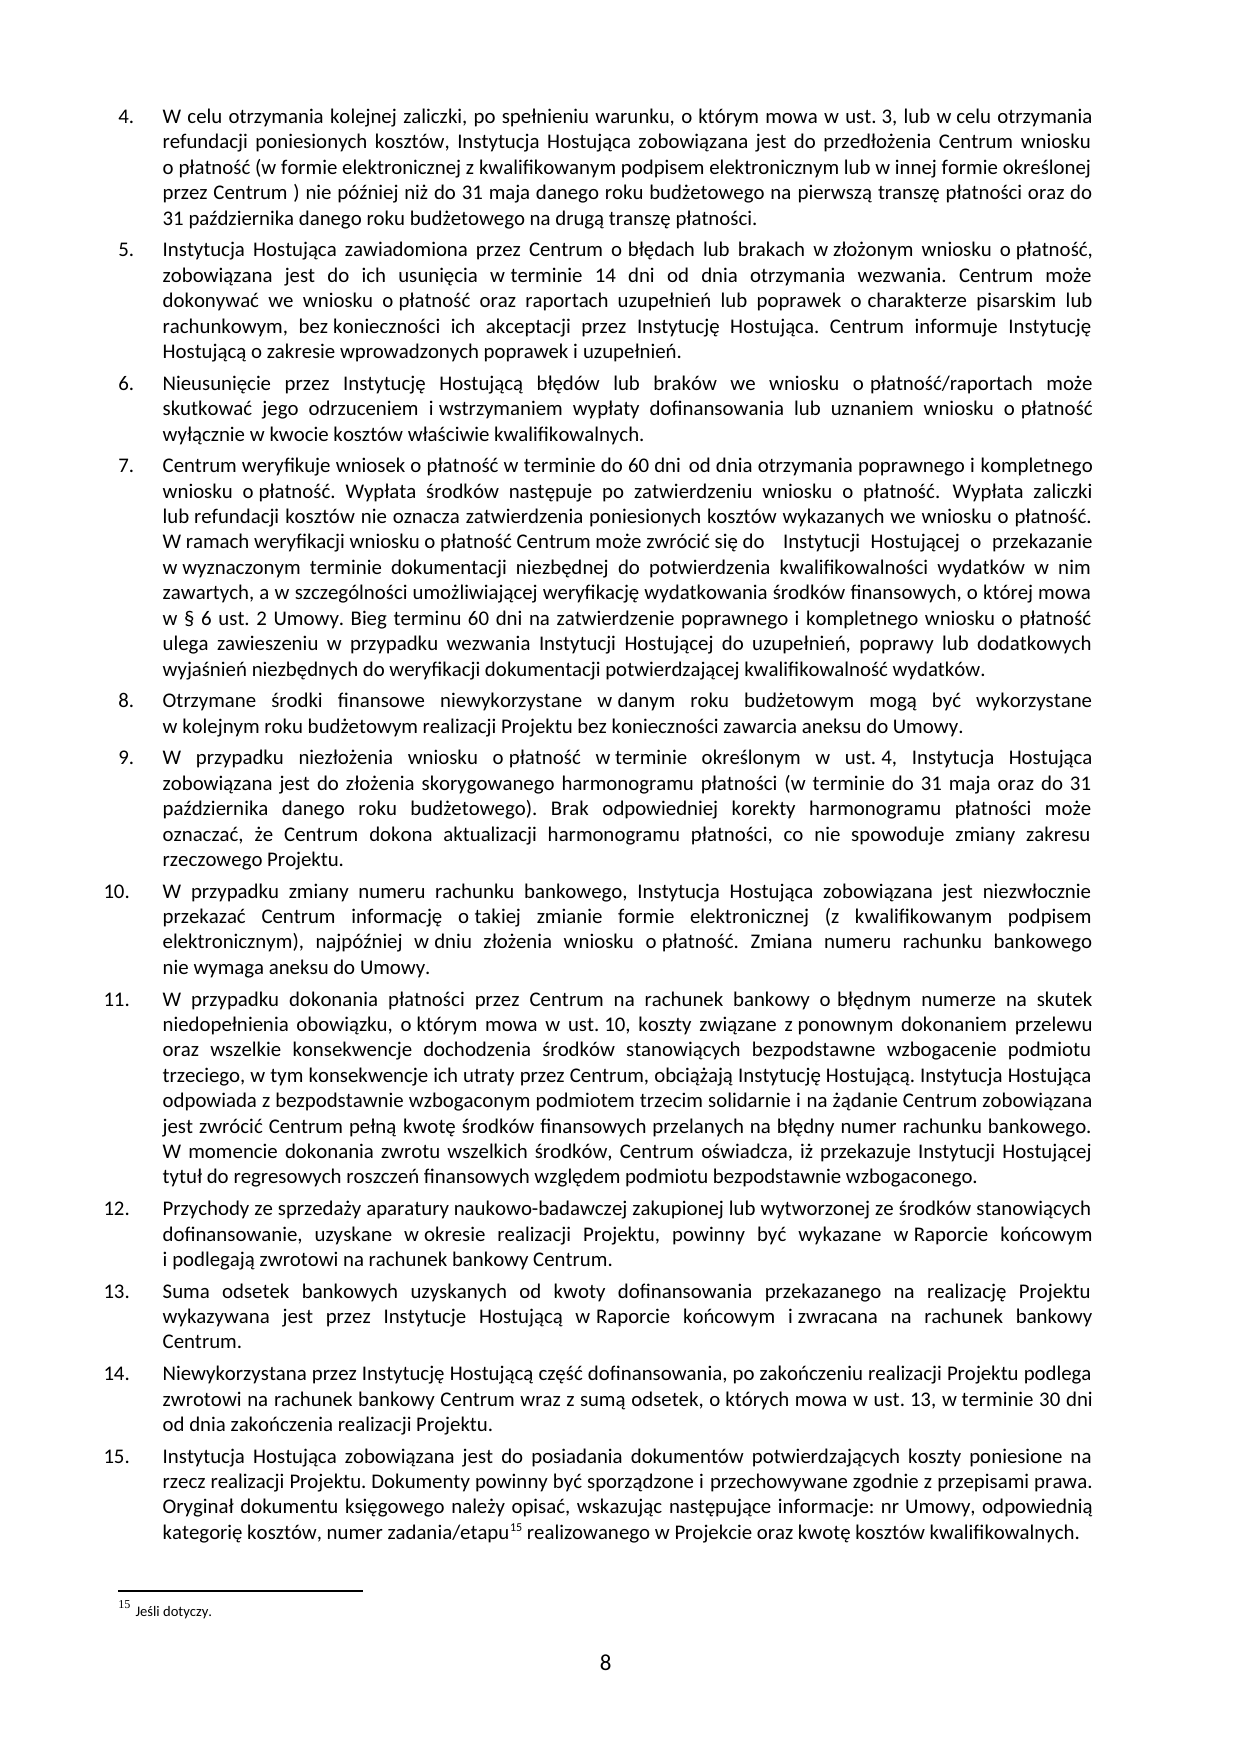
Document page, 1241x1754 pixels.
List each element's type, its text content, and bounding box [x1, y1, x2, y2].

list W przypadku dokonania płatności przez Centrum na rachunek bankowy o błędnym numerze na skutek niedopełnienia obowiązku, o którym mowa w ust. 10, koszty związane z ponownym dokonaniem przelewu oraz wszelkie konsekwencje dochodzenia środków stanowiących bezpodstawne wzbogacenie podmiotu trzeciego, w tym konsekwencje ich utraty przez Centrum, obciążają Instytucję Hostującą. Instytucja Hostująca odpowiada z bezpodstawnie wzbogaconym podmiotem trzecim solidarnie i na żądanie Centrum zobowiązana jest zwrócić Centrum pełną kwotę środków finansowych przelanych na błędny numer rachunku bankowego. W momencie dokonania zwrotu wszelkich środków, Centrum oświadcza, iż przekazuje Instytucji Hostującej tytuł do regresowych roszczeń finansowych względem podmiotu bezpodstawnie wzbogaconego. [103, 986, 1093, 1189]
list Otrzymane środki finansowe niewykorzystane w danym roku budżetowym mogą być wykorzystane w kolejnym roku budżetowym realizacji Projektu bez konieczności zawarcia aneksu do Umowy. [118, 687, 1093, 738]
list Suma odsetek bankowych uzyskanych od kwoty dofinansowania przekazanego na realizację Projektu wykazywana jest przez Instytucje Hostującą w Raporcie końcowym i zwracana na rachunek bankowy Centrum. [103, 1278, 1093, 1354]
list Instytucja Hostująca zawiadomiona przez Centrum o błędach lub brakach w złożonym wniosku o płatność, zobowiązana jest do ich usunięcia w terminie 14 dni od dnia otrzymania wezwania. Centrum może dokonywać we wniosku o płatność oraz raportach uzupełnień lub poprawek o charakterze pisarskim lub rachunkowym, bez konieczności ich akceptacji przez Instytucję Hostująca. Centrum informuje Instytucję Hostującą o zakresie wprowadzonych poprawek i uzupełnień. [118, 237, 1093, 364]
list W celu otrzymania kolejnej zaliczki, po spełnieniu warunku, o którym mowa w ust. 3, lub w celu otrzymania refundacji poniesionych kosztów, Instytucja Hostująca zobowiązana jest do przedłożenia Centrum wniosku o płatność (w formie elektronicznej z kwalifikowanym podpisem elektronicznym lub w innej formie określonej przez Centrum ) nie później niż do 31 maja danego roku budżetowego na pierwszą transzę płatności oraz do 31 października danego roku budżetowego na drugą transzę płatności. [118, 103, 1093, 230]
list Centrum weryfikuje wniosek o płatność w terminie do 60 dni od dnia otrzymania poprawnego i kompletnego wniosku o płatność. Wypłata środków następuje po zatwierdzeniu wniosku o płatność. Wypłata zaliczki lub refundacji kosztów nie oznacza zatwierdzenia poniesionych kosztów wykazanych we wniosku o płatność. W ramach weryfikacji wniosku o płatność Centrum może zwrócić się do Instytucji Hostującej o przekazanie w wyznaczonym terminie dokumentacji niezbędnej do potwierdzenia kwalifikowalności wydatków w nim zawartych, a w szczególności umożliwiającej weryfikację wydatkowania środków finansowych, o której mowa w § 6 ust. 2 Umowy. Bieg terminu 60 dni na zatwierdzenie poprawnego i kompletnego wniosku o płatność ulega zawieszeniu w przypadku wezwania Instytucji Hostującej do uzupełnień, poprawy lub dodatkowych wyjaśnień niezbędnych do weryfikacji dokumentacji potwierdzającej kwalifikowalność wydatków. [118, 452, 1093, 681]
list Nieusunięcie przez Instytucję Hostującą błędów lub braków we wniosku o płatność/raportach może skutkować jego odrzuceniem i wstrzymaniem wypłaty dofinansowania lub uznaniem wniosku o płatność wyłącznie w kwocie kosztów właściwie kwalifikowalnych. [118, 370, 1093, 446]
list W przypadku niezłożenia wniosku o płatność w terminie określonym w ust. 4, Instytucja Hostująca zobowiązana jest do złożenia skorygowanego harmonogramu płatności (w terminie do 31 maja oraz do 31 października danego roku budżetowego). Brak odpowiedniej korekty harmonogramu płatności może oznaczać, że Centrum dokona aktualizacji harmonogramu płatności, co nie spowoduje zmiany zakresu rzeczowego Projektu. [118, 744, 1093, 872]
list Instytucja Hostująca zobowiązana jest do posiadania dokumentów potwierdzających koszty poniesione na rzecz realizacji Projektu. Dokumenty powinny być sporządzone i przechowywane zgodnie z przepisami prawa. Oryginał dokumentu księgowego należy opisać, wskazując następujące informacje: nr Umowy, odpowiednią kategorię kosztów, numer zadania/etapu realizowanego w Projekcie oraz kwotę kosztów kwalifikowalnych. [103, 1443, 1093, 1544]
list Przychody ze sprzedaży aparatury naukowo-badawczej zakupionej lub wytworzonej ze środków stanowiących dofinansowanie, uzyskane w okresie realizacji Projektu, powinny być wykazane w Raporcie końcowym i podlegają zwrotowi na rachunek bankowy Centrum. [103, 1195, 1093, 1272]
list Niewykorzystana przez Instytucję Hostującą część dofinansowania, po zakończeniu realizacji Projektu podlega zwrotowi na rachunek bankowy Centrum wraz z sumą odsetek, o których mowa w ust. 13, w terminie 30 dni od dnia zakończenia realizacji Projektu. [103, 1360, 1093, 1437]
list W przypadku zmiany numeru rachunku bankowego, Instytucja Hostująca zobowiązana jest niezwłocznie przekazać Centrum informację o takiej zmianie formie elektronicznej (z kwalifikowanym podpisem elektronicznym), najpóźniej w dniu złożenia wniosku o płatność. Zmiana numeru rachunku bankowego nie wymaga aneksu do Umowy. [103, 878, 1093, 979]
